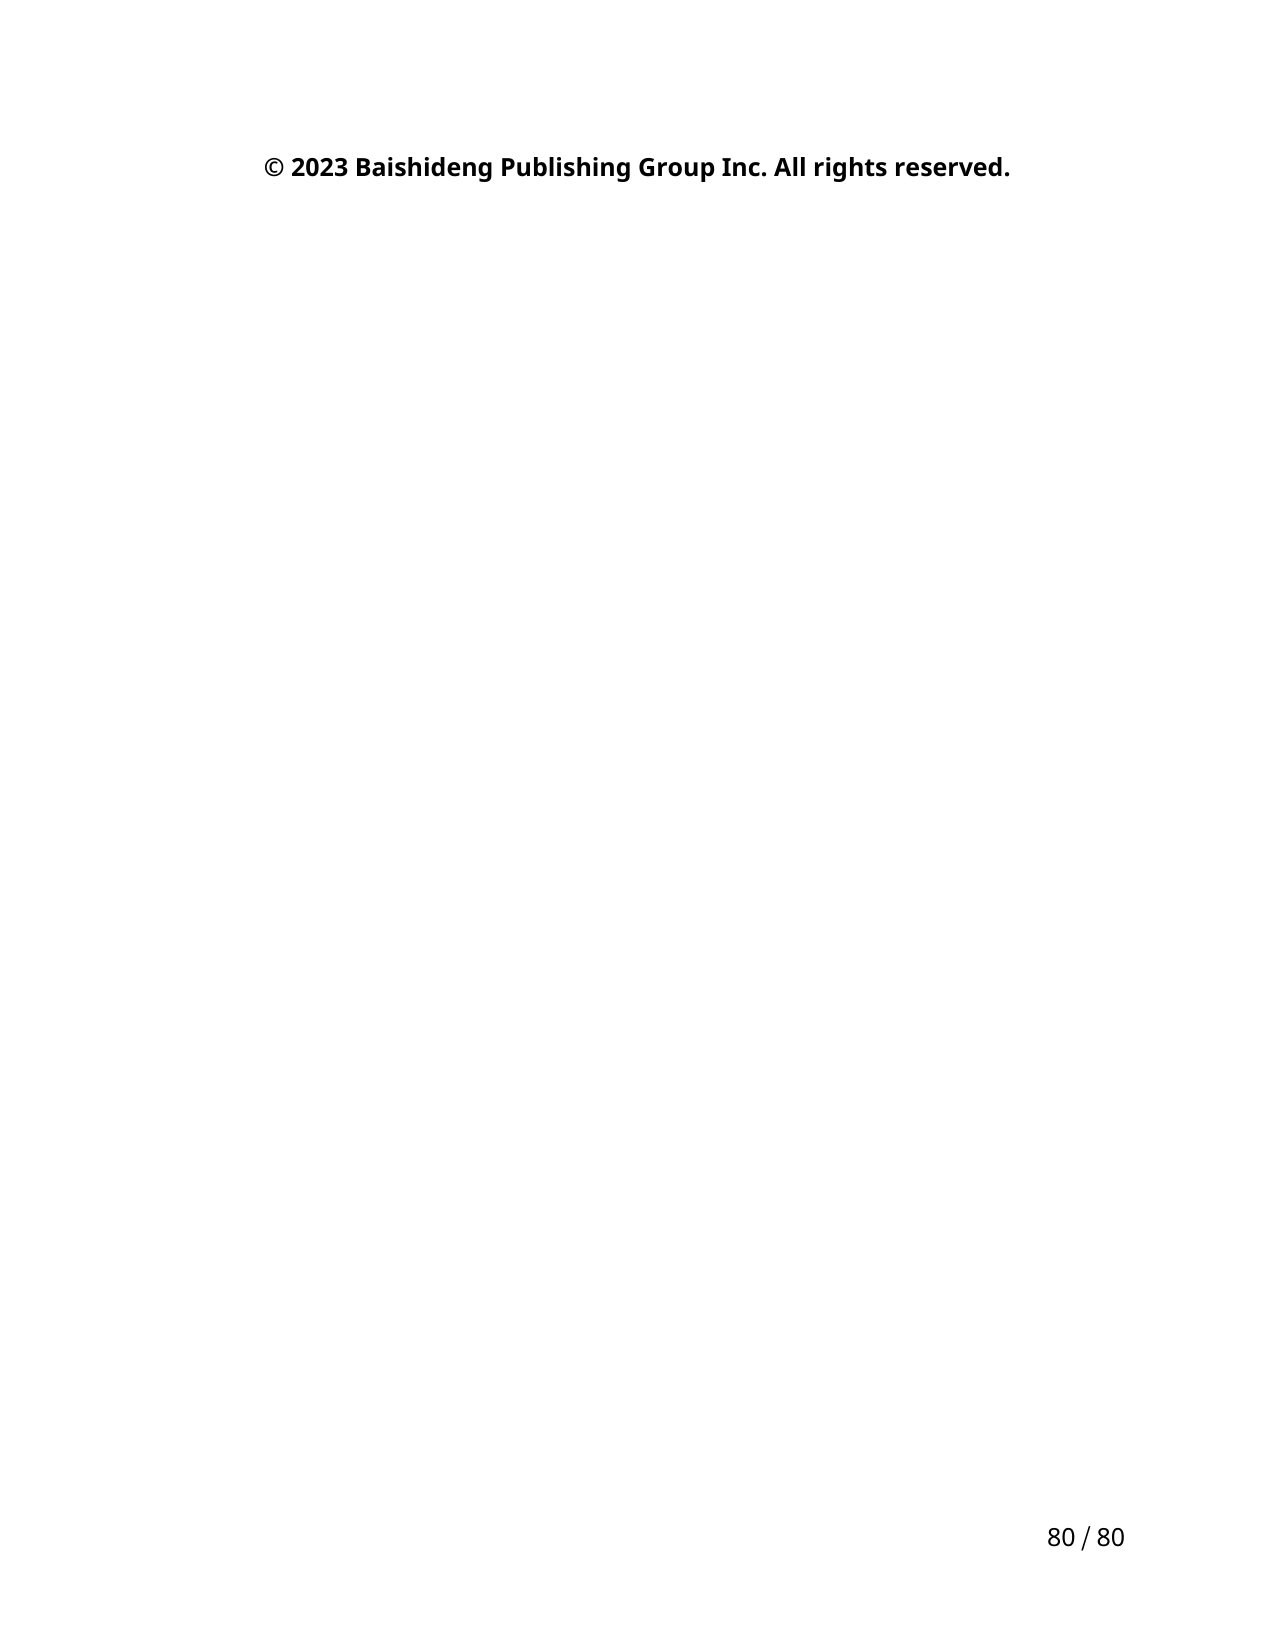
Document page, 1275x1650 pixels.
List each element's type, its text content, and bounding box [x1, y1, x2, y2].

text © 2023 Baishideng Publishing Group Inc. All rights reserved. [150, 150, 1125, 184]
